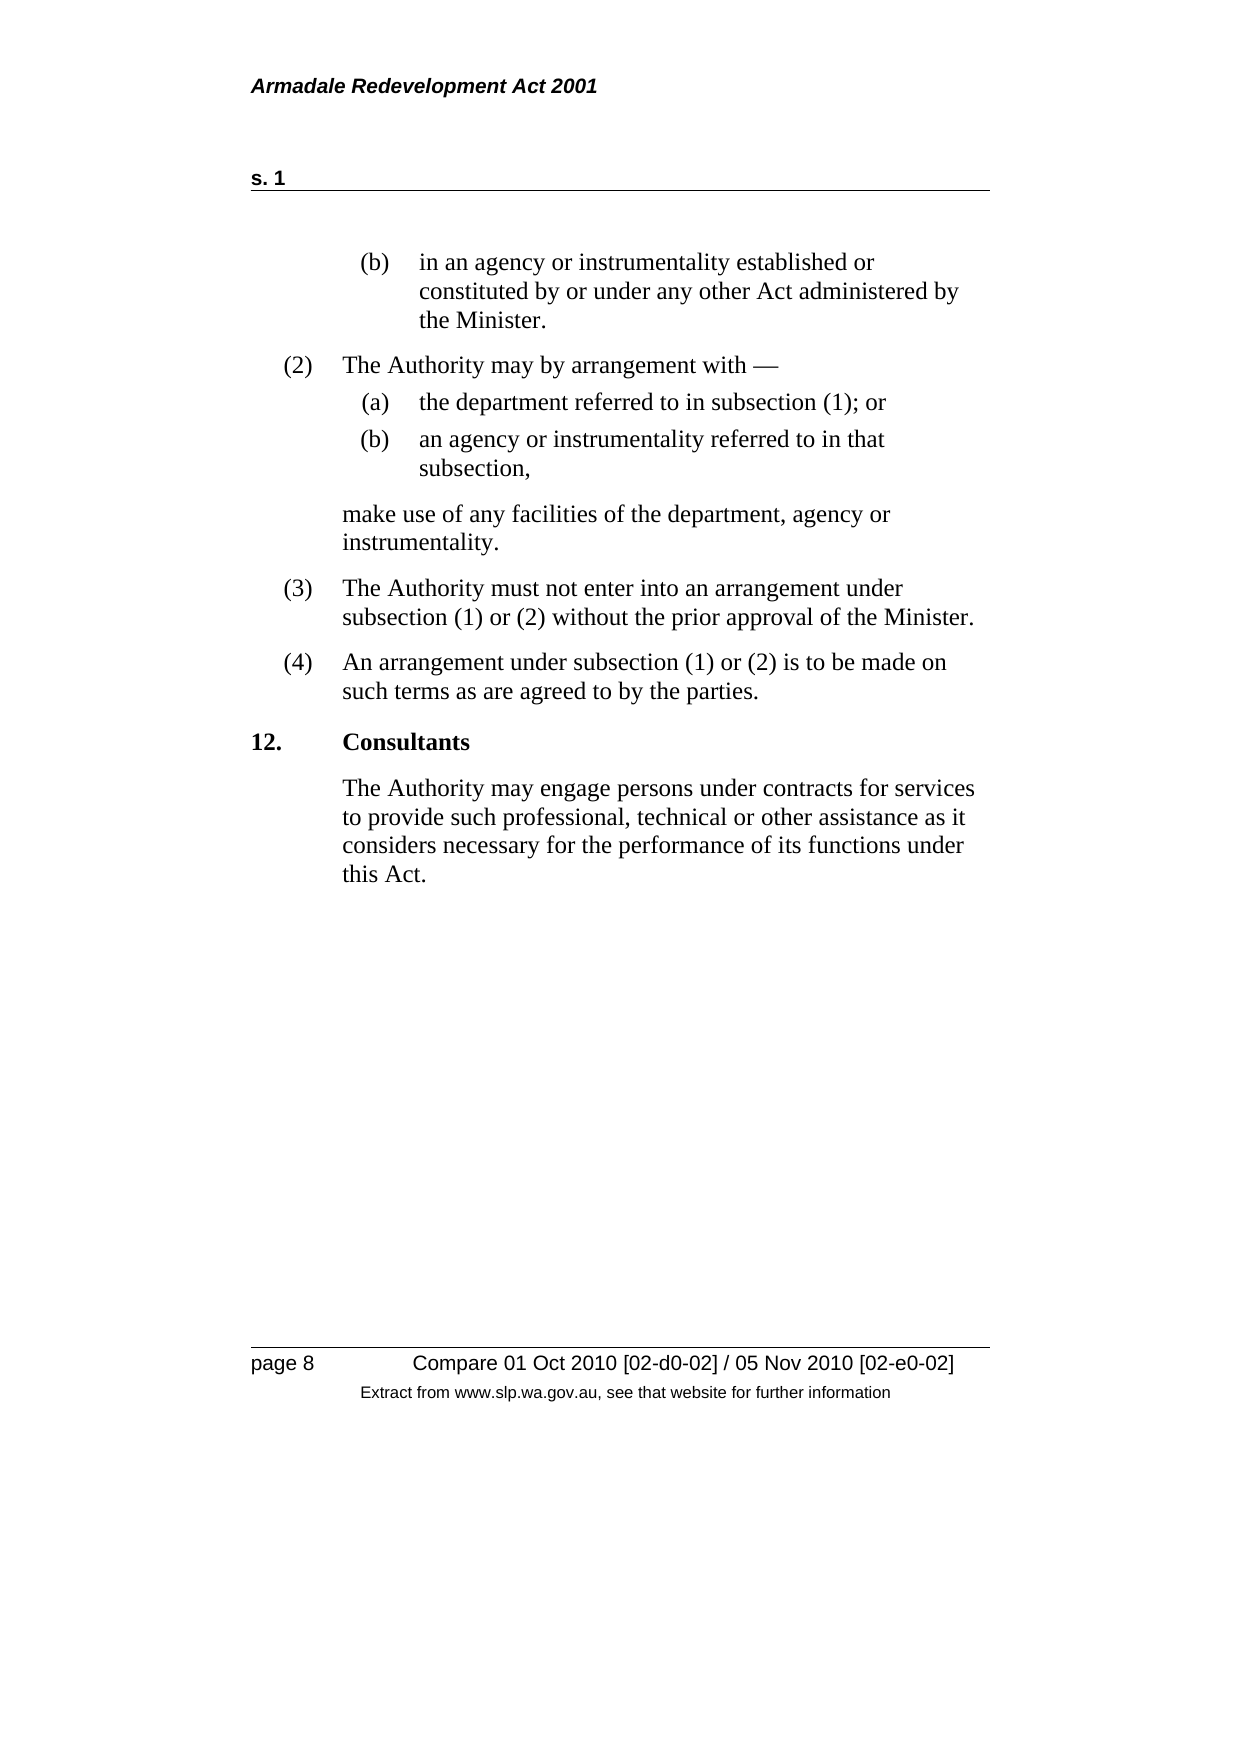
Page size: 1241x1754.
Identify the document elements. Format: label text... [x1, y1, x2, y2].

text make use of any facilities of the department, agency or instrumentality. [251, 499, 990, 556]
text (2) The Authority may by arrangement with — [251, 350, 990, 379]
subtitle 12. Consultants [251, 727, 990, 756]
text (a) the department referred to in subsection (1); or [251, 387, 990, 416]
text (3) The Authority must not enter into an arrangement under subsection (1) or (2) without the prior approval of the Minister. [251, 573, 990, 630]
text (b) in an agency or instrumentality established or constituted by or under any other Act administered by the Minister. [251, 247, 990, 334]
text The Authority may engage persons under contracts for services to provide such professional, technical or other assistance as it considers necessary for the performance of its functions under this Act. [251, 773, 990, 888]
text (b) an agency or instrumentality referred to in that subsection, [251, 424, 990, 482]
text (4) An arrangement under subsection (1) or (2) is to be made on such terms as are agreed to by the parties. [251, 647, 990, 704]
